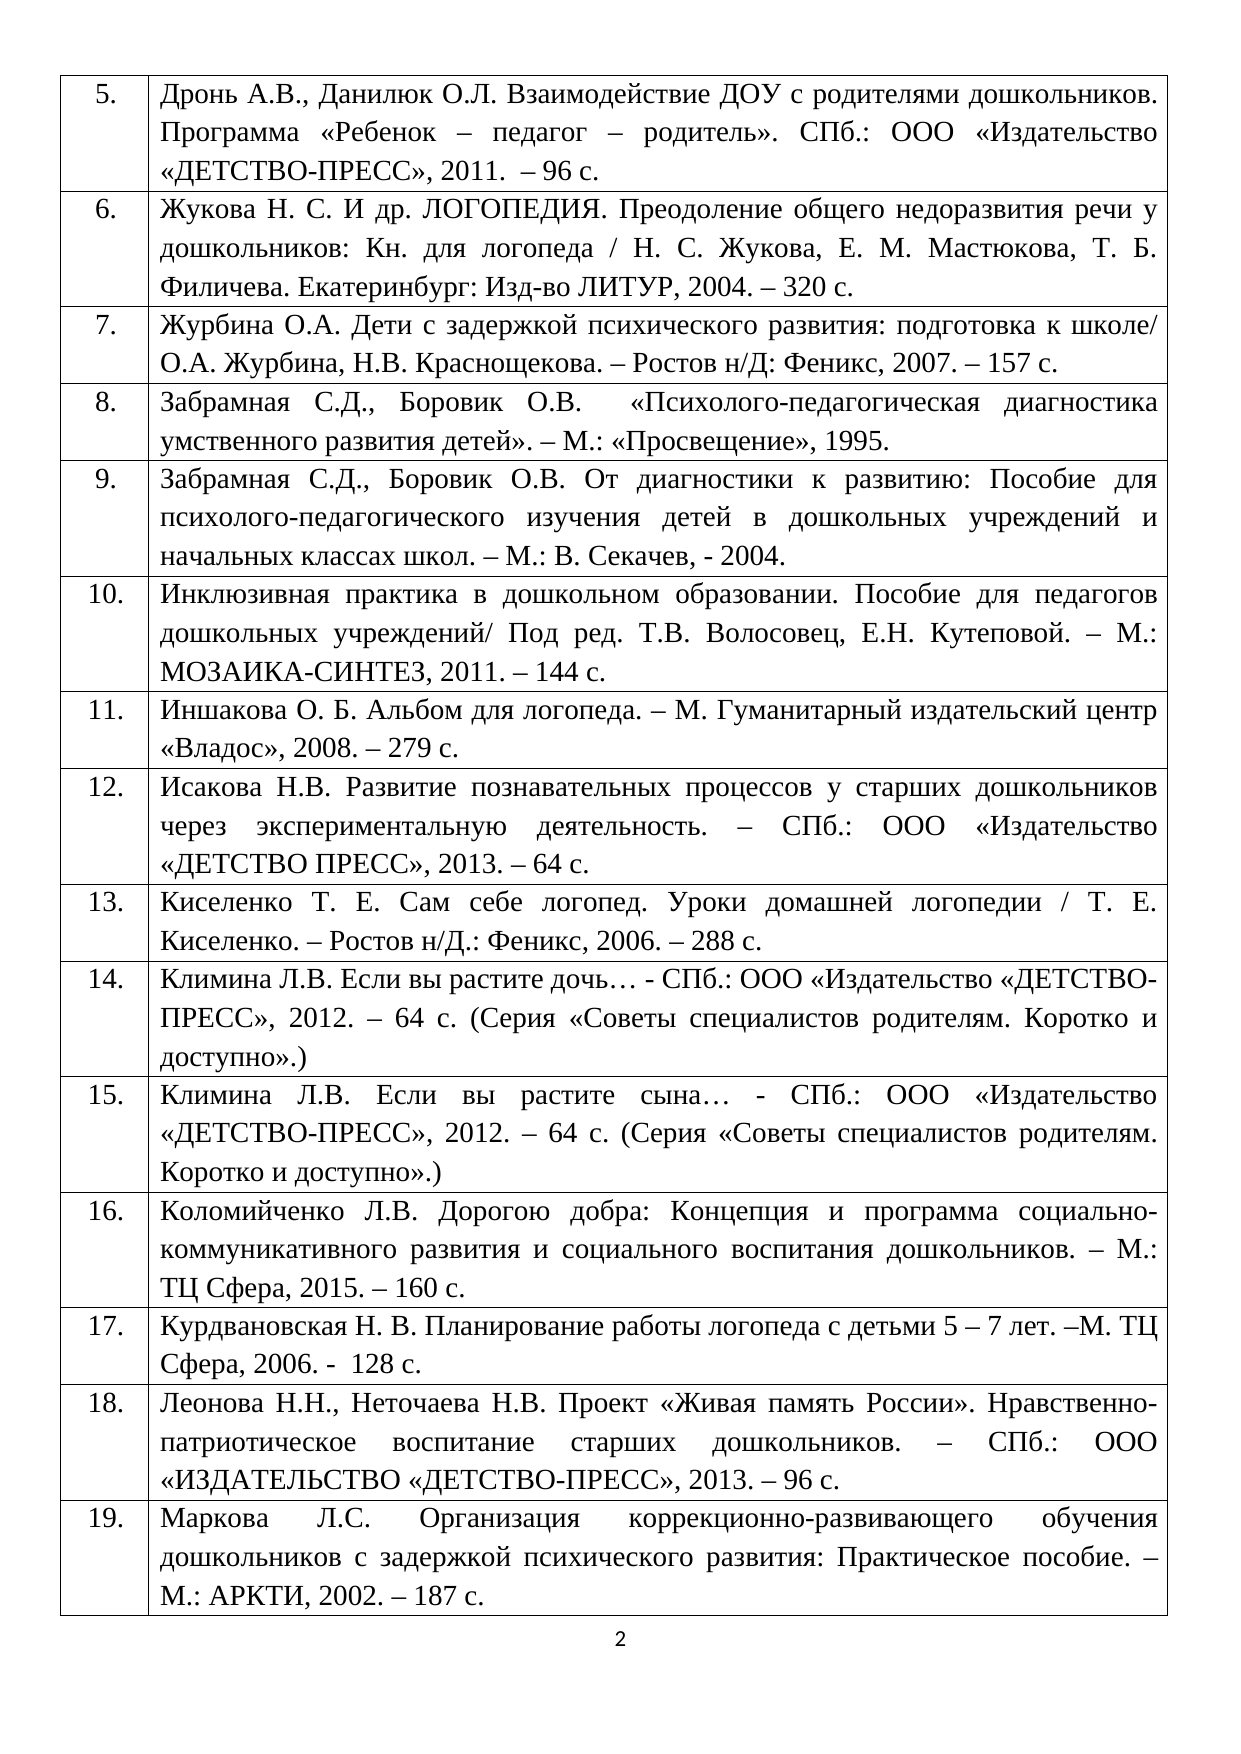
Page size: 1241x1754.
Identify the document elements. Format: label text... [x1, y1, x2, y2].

table_cell 15. [61, 1077, 148, 1192]
table_cell 19. [61, 1501, 148, 1615]
table_cell Журбина О.А. Дети с задержкой психического развития: подготовка к школе/ О.А. Журбина, Н.В. Краснощекова. – Ростов н/Д: Феникс, 2007. – 157 с. [149, 307, 1167, 383]
table_cell Климина Л.В. Если вы растите дочь… - СПб.: ООО «Издательство «ДЕТСТВО-ПРЕСС», 2012. – 64 с. (Серия «Советы специалистов родителям. Коротко и доступно».) [149, 962, 1167, 1076]
table_cell 8. [61, 384, 148, 460]
table_cell Маркова Л.С. Организация коррекционно-развивающего обучения дошкольников с задержкой психического развития: Практическое пособие. – М.: АРКТИ, 2002. – 187 с. [149, 1501, 1167, 1615]
table_cell 14. [61, 962, 148, 1076]
table_cell Коломийченко Л.В. Дорогою добра: Концепция и программа социально-коммуникативного развития и социального воспитания дошкольников. – М.: ТЦ Сфера, 2015. – 160 с. [149, 1193, 1167, 1307]
table_cell Исакова Н.В. Развитие познавательных процессов у старших дошкольников через экспериментальную деятельность. – СПб.: ООО «Издательство «ДЕТСТВО ПРЕСС», 2013. – 64 с. [149, 769, 1167, 883]
table_cell 9. [61, 461, 148, 576]
table_cell 5. [61, 76, 148, 191]
table_cell 7. [61, 307, 148, 383]
table_cell Забрамная С.Д., Боровик О.В. «Психолого-педагогическая диагностика умственного развития детей». – М.: «Просвещение», 1995. [149, 384, 1167, 460]
table_cell Дронь А.В., Данилюк О.Л. Взаимодействие ДОУ с родителями дошкольников. Программа «Ребенок – педагог – родитель». СПб.: ООО «Издательство «ДЕТСТВО-ПРЕСС», 2011. – 96 с. [149, 76, 1167, 191]
table_cell Иншакова О. Б. Альбом для логопеда. – М. Гуманитарный издательский центр «Владос», 2008. – 279 с. [149, 692, 1167, 768]
table_cell 16. [61, 1193, 148, 1307]
table_cell 12. [61, 769, 148, 883]
table_cell Киселенко Т. Е. Сам себе логопед. Уроки домашней логопедии / Т. Е. Киселенко. – Ростов н/Д.: Феникс, 2006. – 288 с. [149, 885, 1167, 961]
table_cell Курдвановская Н. В. Планирование работы логопеда с детьми 5 – 7 лет. –М. ТЦ Сфера, 2006. - 128 с. [149, 1308, 1167, 1384]
table_cell Забрамная С.Д., Боровик О.В. От диагностики к развитию: Пособие для психолого-педагогического изучения детей в дошкольных учреждений и начальных классах школ. – М.: В. Секачев, - 2004. [149, 461, 1167, 576]
table_cell Климина Л.В. Если вы растите сына… - СПб.: ООО «Издательство «ДЕТСТВО-ПРЕСС», 2012. – 64 с. (Серия «Советы специалистов родителям. Коротко и доступно».) [149, 1077, 1167, 1192]
table_cell Леонова Н.Н., Неточаева Н.В. Проект «Живая память России». Нравственно-патриотическое воспитание старших дошкольников. – СПб.: ООО «ИЗДАТЕЛЬСТВО «ДЕТСТВО-ПРЕСС», 2013. – 96 с. [149, 1385, 1167, 1499]
table_cell 17. [61, 1308, 148, 1384]
table_cell 13. [61, 885, 148, 961]
table_cell 10. [61, 577, 148, 691]
table_cell Инклюзивная практика в дошкольном образовании. Пособие для педагогов дошкольных учреждений/ Под ред. Т.В. Волосовец, Е.Н. Кутеповой. – М.: МОЗАИКА-СИНТЕЗ, 2011. – 144 с. [149, 577, 1167, 691]
table_cell 11. [61, 692, 148, 768]
table_cell Жукова Н. С. И др. ЛОГОПЕДИЯ. Преодоление общего недоразвития речи у дошкольников: Кн. для логопеда / Н. С. Жукова, Е. М. Мастюкова, Т. Б. Филичева. Екатеринбург: Изд-во ЛИТУР, 2004. – 320 с. [149, 192, 1167, 306]
table_cell 18. [61, 1385, 148, 1499]
table_cell 6. [61, 192, 148, 306]
